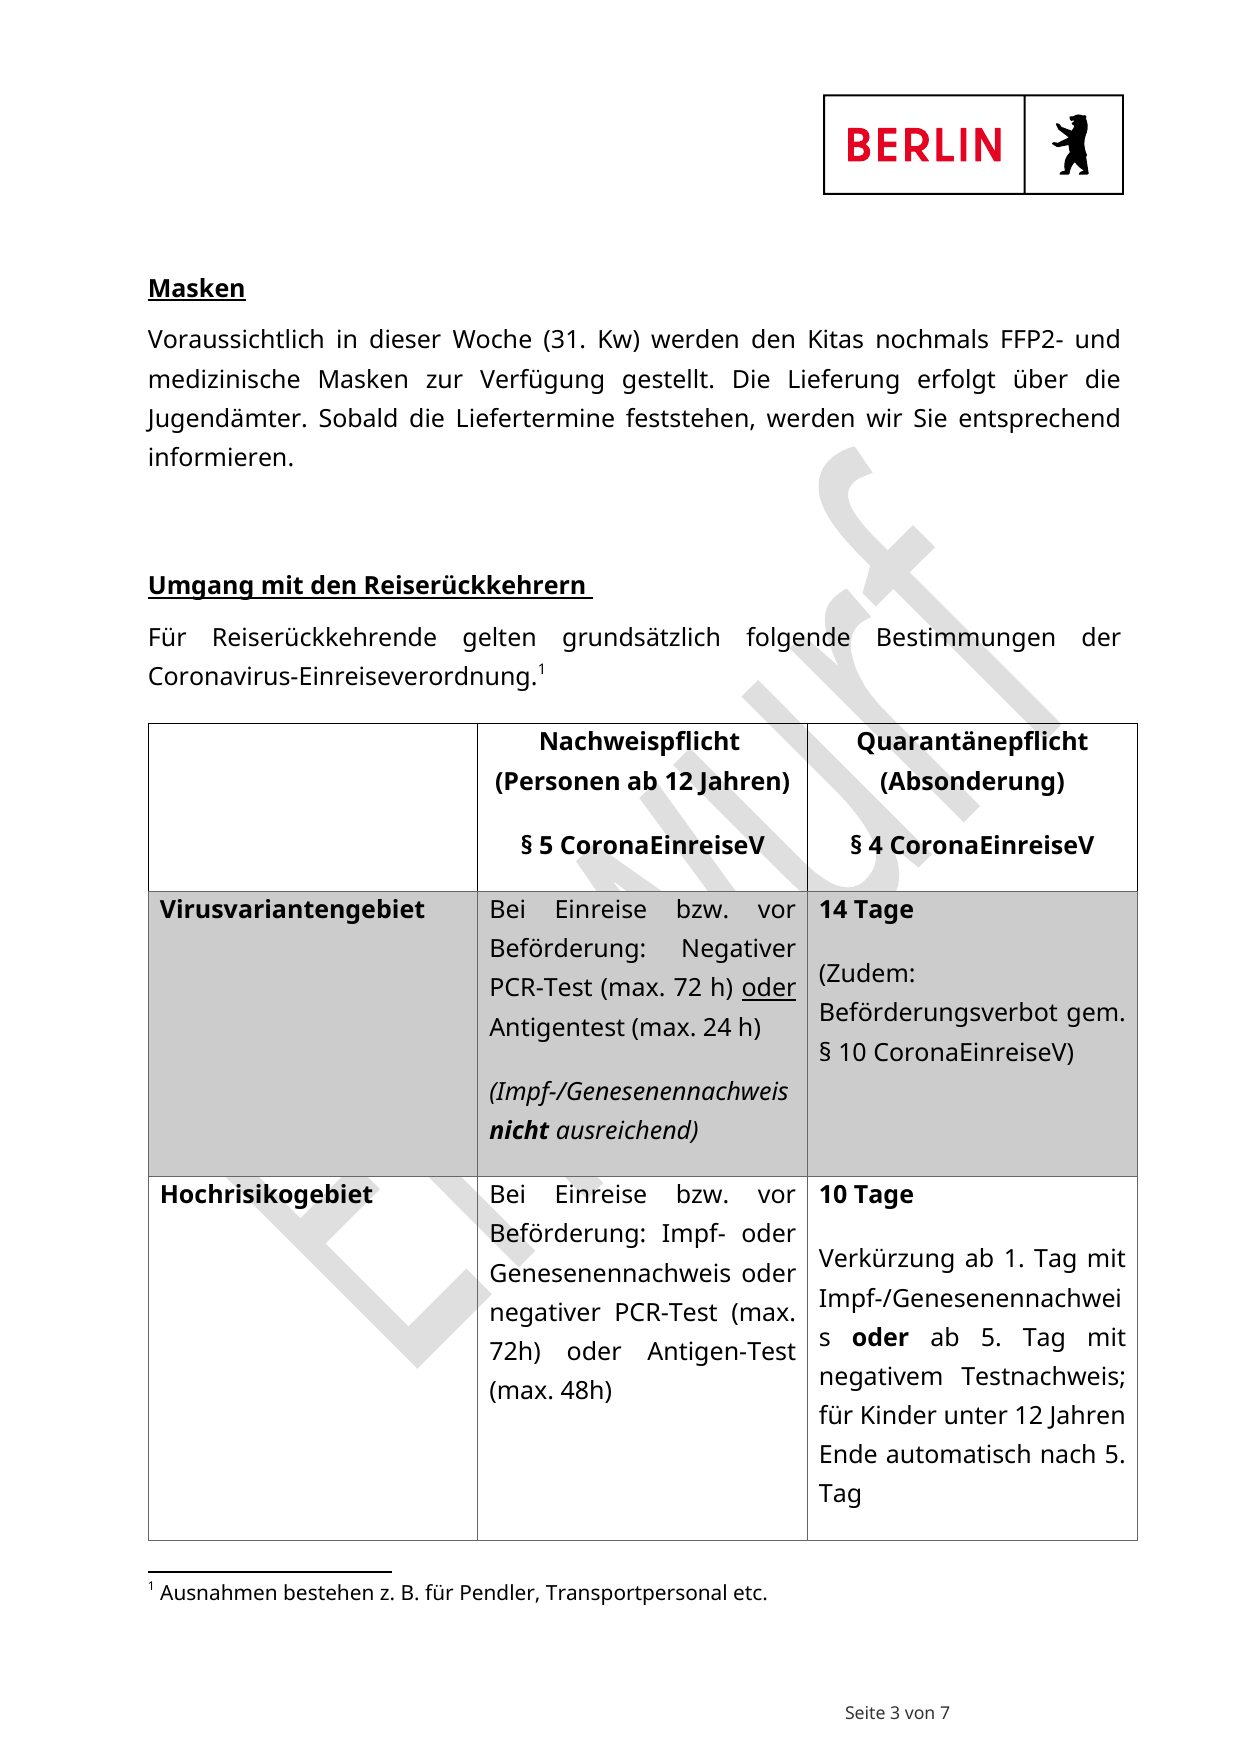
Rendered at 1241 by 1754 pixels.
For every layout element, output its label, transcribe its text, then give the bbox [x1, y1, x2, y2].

table_cell Bei Einreise bzw. vor Beförderung: Impf- oder Genesenennachweis oder negativer PCR-Test (max. 72h) oder Antigen-Test (max. 48h) [478, 1177, 807, 1539]
table_cell Hochrisikogebiet [149, 1177, 477, 1539]
text Für Reiserückkehrende gelten grundsätzlich folgende Bestimmungen der Coronavirus-Einreiseverordnung. [148, 620, 1122, 693]
table_header Quarantänepflicht (Absonderung) § 4 CoronaEinreiseV [808, 724, 1137, 891]
text Voraussichtlich in dieser Woche (31. Kw) werden den Kitas nochmals FFP2- und medizinische Masken zur Verfügung gestellt. Die Lieferung erfolgt über die Jugendämter. Sobald die Liefertermine feststehen, werden wir Sie entsprechend informieren. [148, 322, 1122, 474]
text Masken [148, 271, 1122, 304]
table_cell 14 Tage (Zudem: Beförderungsverbot gem. § 10 CoronaEinreiseV) [808, 892, 1137, 1176]
table_header [149, 724, 477, 891]
text Umgang mit den Reiserückkehrern [148, 568, 1122, 602]
table_cell Virusvariantengebiet [149, 892, 477, 1176]
table_cell 10 Tage Verkürzung ab 1. Tag mit Impf-/Genesenennachweis oder ab 5. Tag mit negativem Testnachweis; für Kinder unter 12 Jahren Ende automatisch nach 5. Tag [808, 1177, 1137, 1539]
table_cell Bei Einreise bzw. vor Beförderung: Negativer PCR-Test (max. 72 h) oder Antigentest (max. 24 h) (Impf-/Genesenennachweis nicht ausreichend) [478, 892, 807, 1176]
table_header Nachweispflicht (Personen ab 12 Jahren) § 5 CoronaEinreiseV [478, 724, 807, 891]
